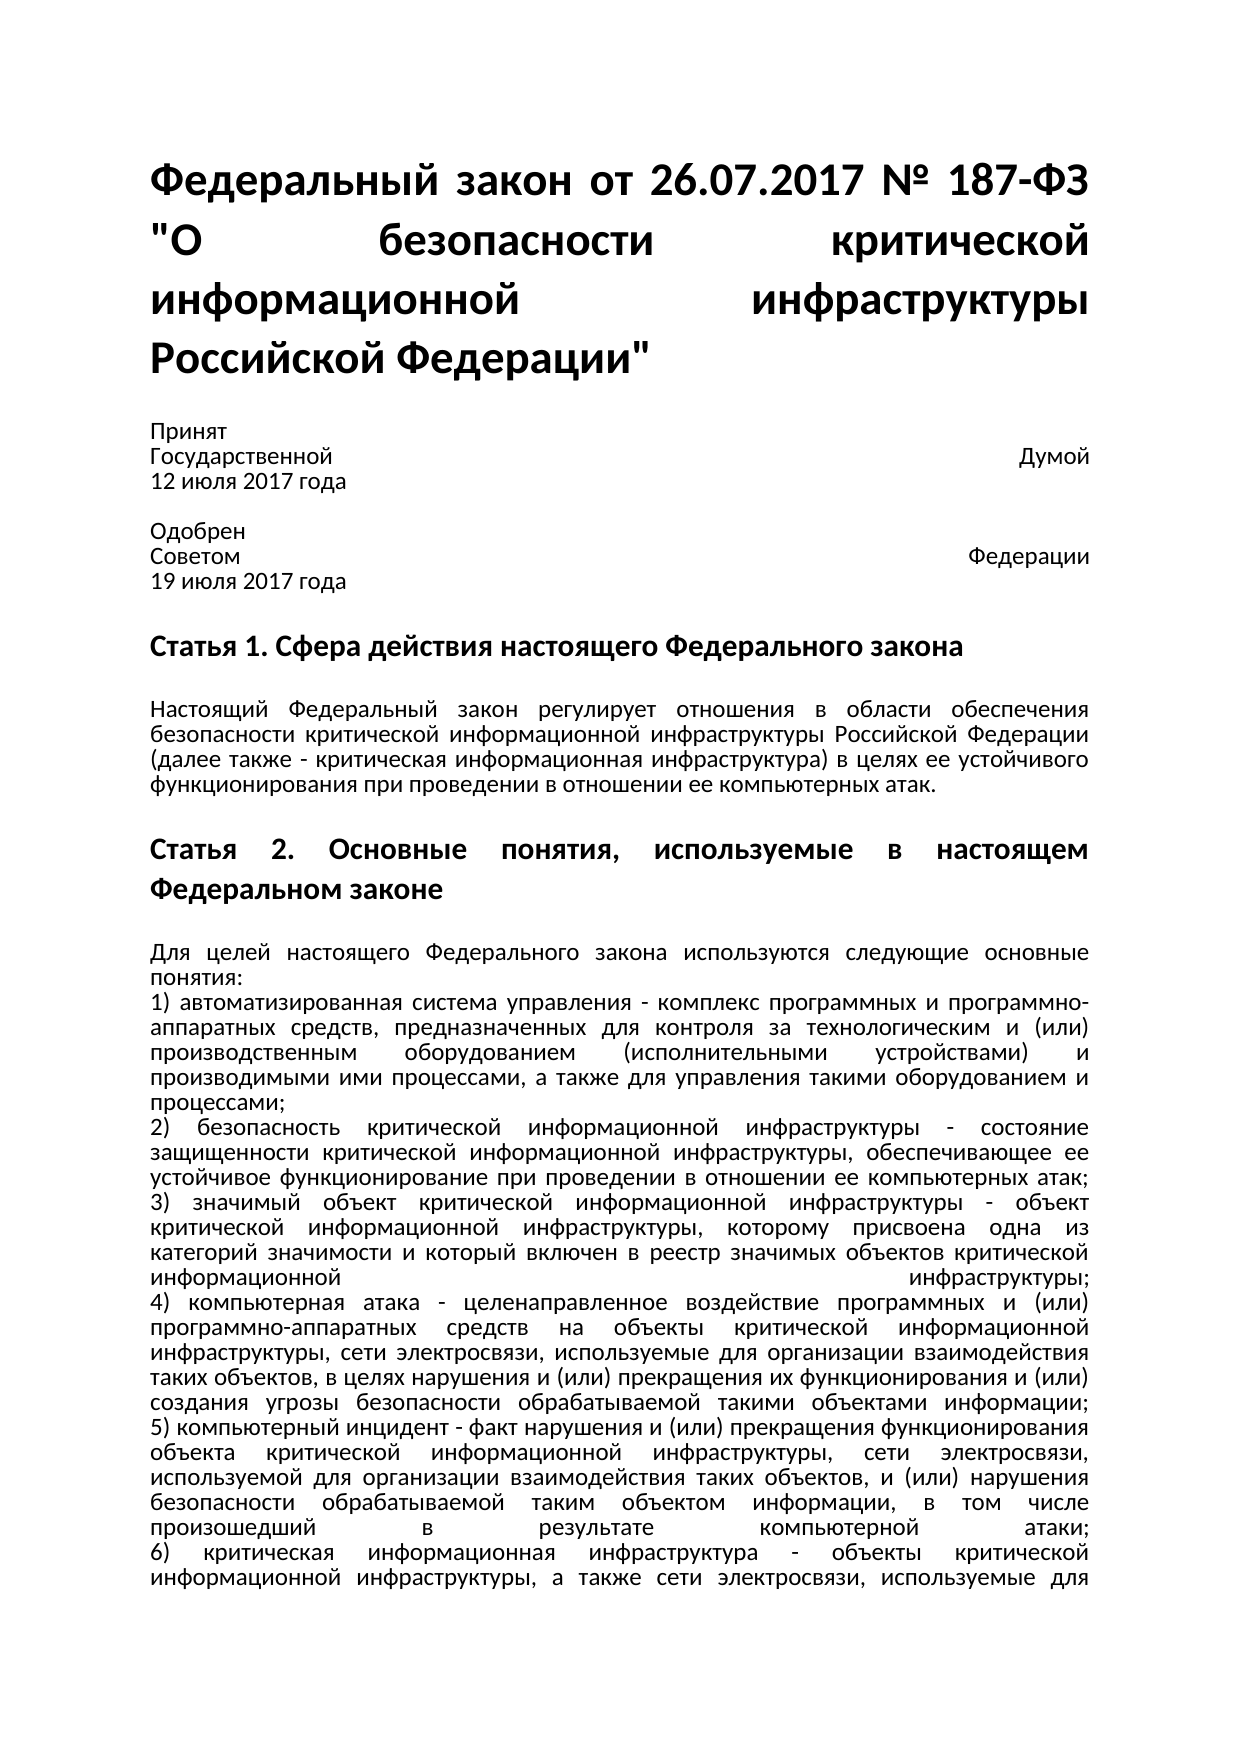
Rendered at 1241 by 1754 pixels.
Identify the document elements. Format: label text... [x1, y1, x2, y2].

text ПринятГосударственной Думой12 июля 2017 года [150, 419, 1090, 494]
text Настоящий Федеральный закон регулирует отношения в области обеспечения безопасности критической информационной инфраструктуры Российской Федерации (далее также - критическая информационная инфраструктура) в целях ее устойчивого функционирования при проведении в отношении ее компьютерных атак. [150, 697, 1090, 797]
text ОдобренСоветом Федерации19 июля 2017 года [150, 494, 1090, 594]
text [150, 940, 1090, 1590]
